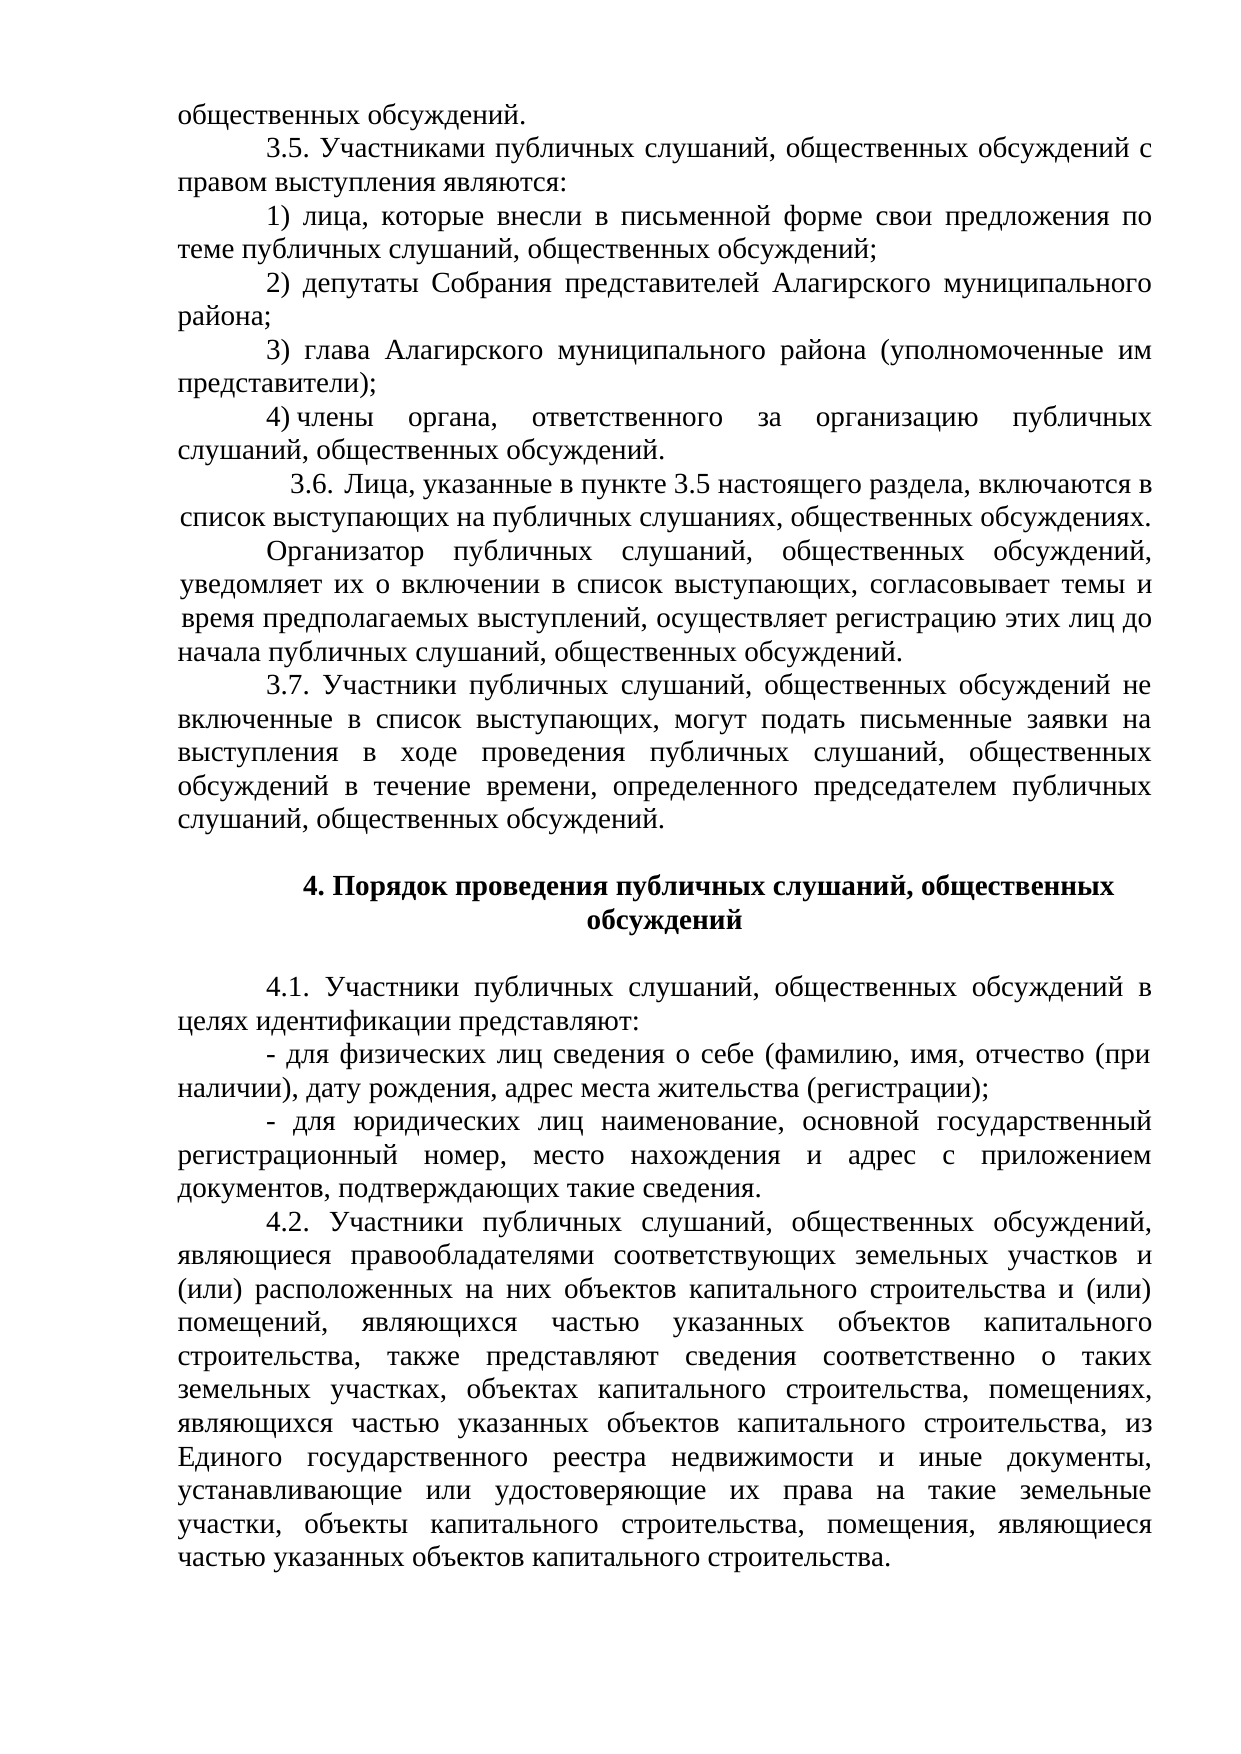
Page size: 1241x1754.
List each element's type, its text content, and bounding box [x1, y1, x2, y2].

list лица, которые внесли в письменной форме свои предложения по теме публичных слушаний, общественных обсуждений; [177, 198, 1152, 265]
list Участники публичных слушаний, общественных обсуждений в целях идентификации представляют: [177, 969, 1152, 1036]
text начала публичных слушаний, общественных обсуждений. [177, 634, 1190, 667]
list Участниками публичных слушаний, общественных обсуждений с правом выступления являются: [177, 131, 1152, 198]
subtitle Порядок проведения публичных слушаний, общественных [303, 868, 1190, 902]
list для юридических лиц наименование, основной государственный регистрационный номер, место нахождения и адрес с приложением документов, подтверждающих такие сведения. [177, 1103, 1152, 1204]
list глава Алагирского муниципального района (уполномоченные им представители); [177, 332, 1152, 399]
list депутаты Собрания представителей Алагирского муниципального района; [177, 265, 1152, 332]
list Участники публичных слушаний, общественных обсуждений не включенные в список выступающих, могут подать письменные заявки на выступления в ходе проведения публичных слушаний, общественных обсуждений в течение времени, определенного председателем публичных слушаний, общественных обсуждений. [177, 667, 1152, 835]
list Участники публичных слушаний, общественных обсуждений, являющиеся правообладателями соответствующих земельных участков и (или) расположенных на них объектов капитального строительства и (или) помещений, являющихся частью указанных объектов капитального строительства, также представляют сведения соответственно о таких земельных участках, объектах капитального строительства, помещениях, являющихся частью указанных объектов капитального строительства, из Единого государственного реестра недвижимости и иные документы, устанавливающие или удостоверяющие их права на такие земельные участки, объекты капитального строительства, помещения, являющиеся частью указанных объектов капитального строительства. [177, 1204, 1152, 1573]
list для физических лиц сведения о себе (фамилию, имя, отчество (при наличии), дату рождения, адрес места жительства (регистрации); [177, 1036, 1152, 1103]
list Лица, указанные в пункте 3.5 настоящего раздела, включаются в список выступающих на публичных слушаниях, общественных обсуждениях. Организатор публичных слушаний, общественных обсуждений, уведомляет их о включении в список выступающих, согласовывает темы и время предполагаемых выступлений, осуществляет регистрацию этих лиц до [177, 466, 1152, 634]
list члены органа, ответственного за организацию публичных слушаний, общественных обсуждений. [177, 399, 1152, 466]
text обсуждений [586, 902, 1190, 936]
text общественных обсуждений. [177, 97, 1190, 131]
